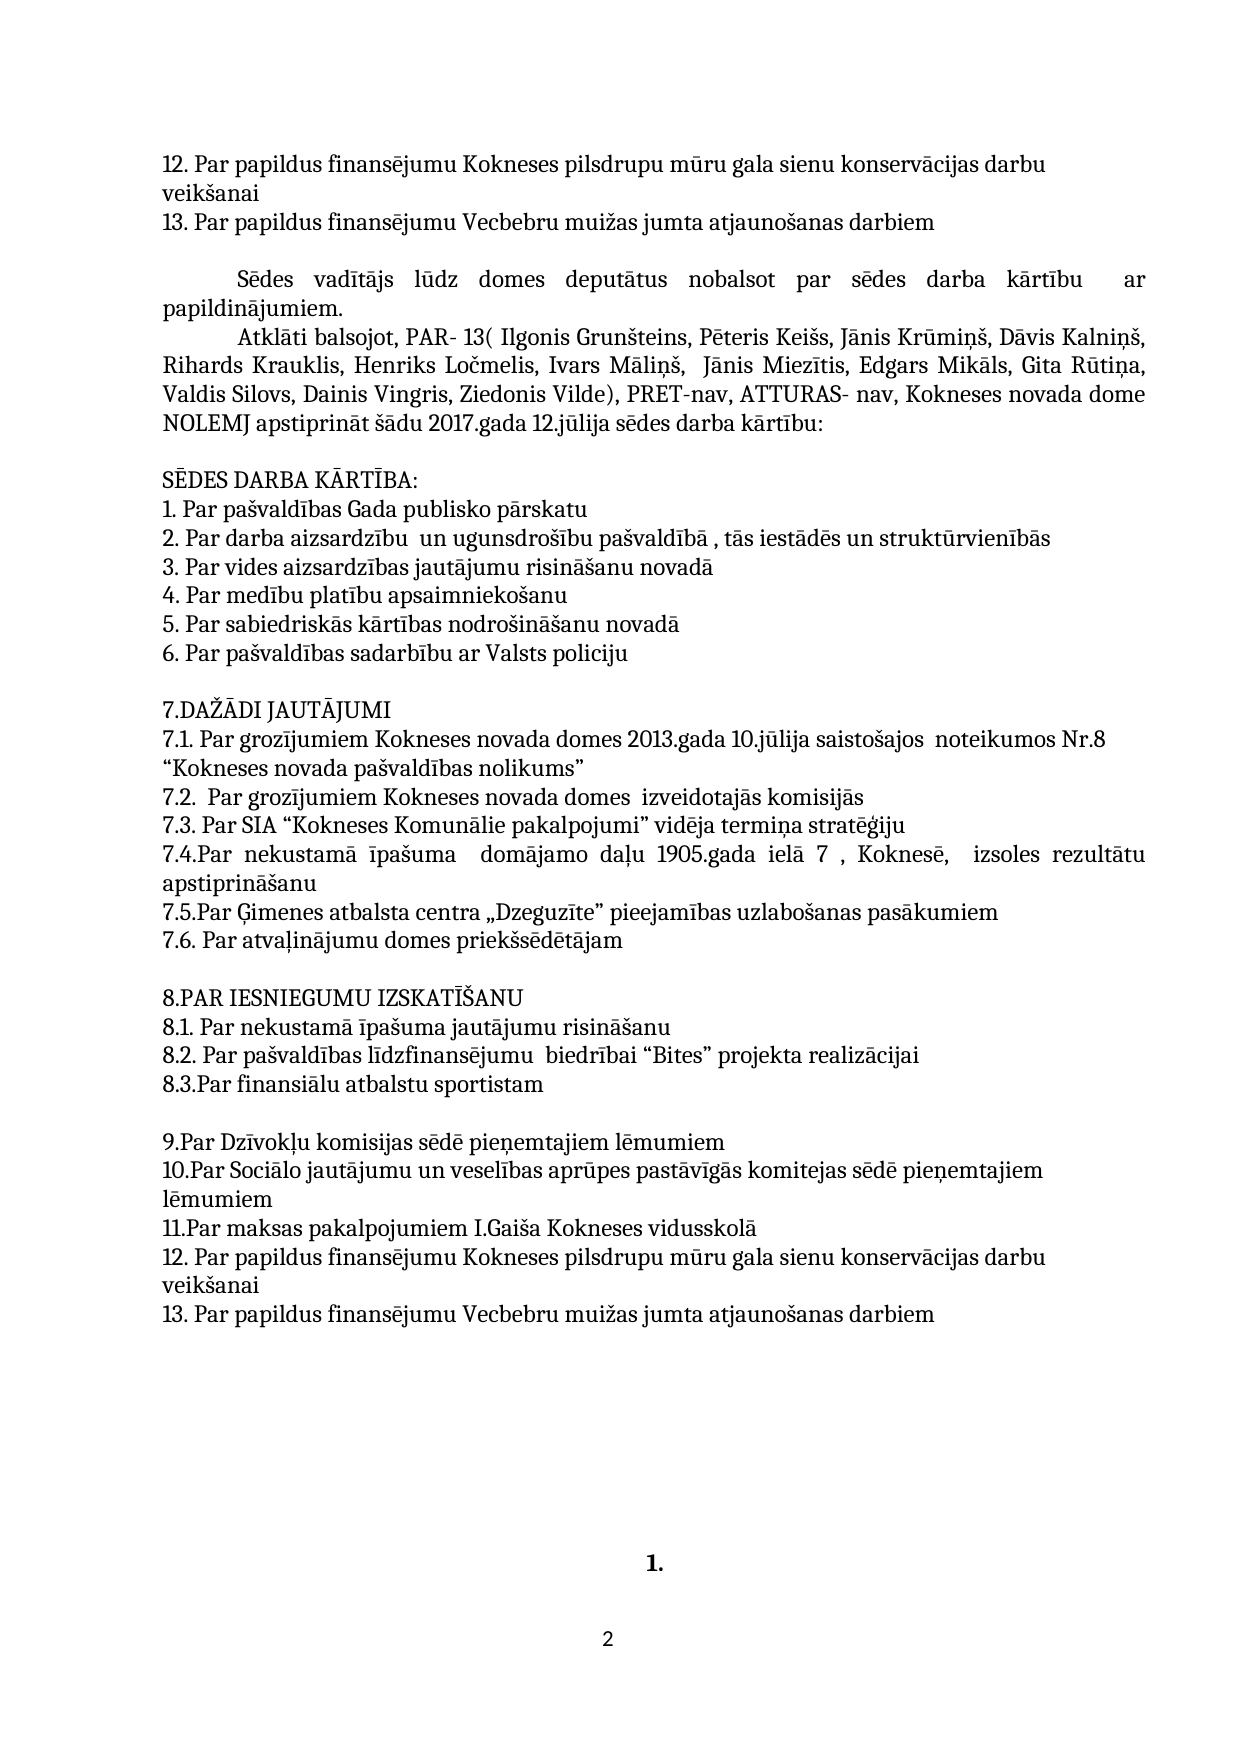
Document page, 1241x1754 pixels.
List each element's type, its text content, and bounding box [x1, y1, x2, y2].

text 8.2. Par pašvaldības līdzfinansējumu biedrībai “Bites” projekta realizācijai [162, 1041, 1147, 1070]
text 10.Par Sociālo jautājumu un veselības aprūpes pastāvīgās komitejas sēdē pieņemtajiem lēmumiem [162, 1156, 1147, 1214]
text 7.1. Par grozījumiem Kokneses novada domes 2013.gada 10.jūlija saistošajos noteikumos Nr.8 “Kokneses novada pašvaldības nolikums” [162, 725, 1147, 782]
text 1. [162, 1549, 1147, 1578]
text 7.4.Par nekustamā īpašuma domājamo daļu 1905.gada ielā 7 , Koknesē, izsoles rezultātu apstiprināšanu [162, 840, 1147, 897]
text 7.DAŽĀDI JAUTĀJUMI [162, 696, 1147, 725]
text 11.Par maksas pakalpojumiem I.Gaiša Kokneses vidusskolā [162, 1214, 1147, 1242]
text 4. Par medību platību apsaimniekošanu [162, 581, 1147, 610]
text 8.3.Par finansiālu atbalstu sportistam [162, 1070, 1147, 1099]
text Sēdes vadītājs lūdz domes deputātus nobalsot par sēdes darba kārtību ar papildinājumiem. [162, 265, 1147, 322]
text Atklāti balsojot, PAR- 13( Ilgonis Grunšteins, Pēteris Keišs, Jānis Krūmiņš, Dāvis Kalniņš, Rihards Krauklis, Henriks Ločmelis, Ivars Māliņš, Jānis Miezītis, Edgars Mikāls, Gita Rūtiņa, Valdis Silovs, Dainis Vingris, Ziedonis Vilde), PRET-nav, ATTURAS- nav, Kokneses novada dome NOLEMJ apstiprināt šādu 2017.gada 12.jūlija sēdes darba kārtību: [162, 322, 1147, 437]
text 7.6. Par atvaļinājumu domes priekšsēdētājam [162, 926, 1147, 955]
text 7.2. Par grozījumiem Kokneses novada domes izveidotajās komisijās [162, 782, 1147, 811]
text 5. Par sabiedriskās kārtības nodrošināšanu novadā [162, 610, 1147, 639]
text 1. Par pašvaldības Gada publisko pārskatu [162, 495, 1147, 524]
text 13. Par papildus finansējumu Vecbebru muižas jumta atjaunošanas darbiem [162, 1300, 1147, 1329]
text 8.PAR IESNIEGUMU IZSKATĪŠANU [162, 984, 1147, 1012]
text 12. Par papildus finansējumu Kokneses pilsdrupu mūru gala sienu konservācijas darbu veikšanai [162, 1242, 1147, 1300]
text 12. Par papildus finansējumu Kokneses pilsdrupu mūru gala sienu konservācijas darbu veikšanai [162, 150, 1147, 207]
text 7.3. Par SIA “Kokneses Komunālie pakalpojumi” vidēja termiņa stratēģiju [162, 811, 1147, 840]
text SĒDES DARBA KĀRTĪBA: [162, 466, 1147, 495]
text 6. Par pašvaldības sadarbību ar Valsts policiju [162, 639, 1147, 667]
text 8.1. Par nekustamā īpašuma jautājumu risināšanu [162, 1012, 1147, 1041]
text 9.Par Dzīvokļu komisijas sēdē pieņemtajiem lēmumiem [162, 1127, 1147, 1156]
text 3. Par vides aizsardzības jautājumu risināšanu novadā [162, 552, 1147, 581]
text 2. Par darba aizsardzību un ugunsdrošību pašvaldībā , tās iestādēs un struktūrvienībās [162, 524, 1147, 552]
text 13. Par papildus finansējumu Vecbebru muižas jumta atjaunošanas darbiem [162, 207, 1147, 236]
text 7.5.Par Ģimenes atbalsta centra „Dzeguzīte” pieejamības uzlabošanas pasākumiem [162, 897, 1147, 926]
